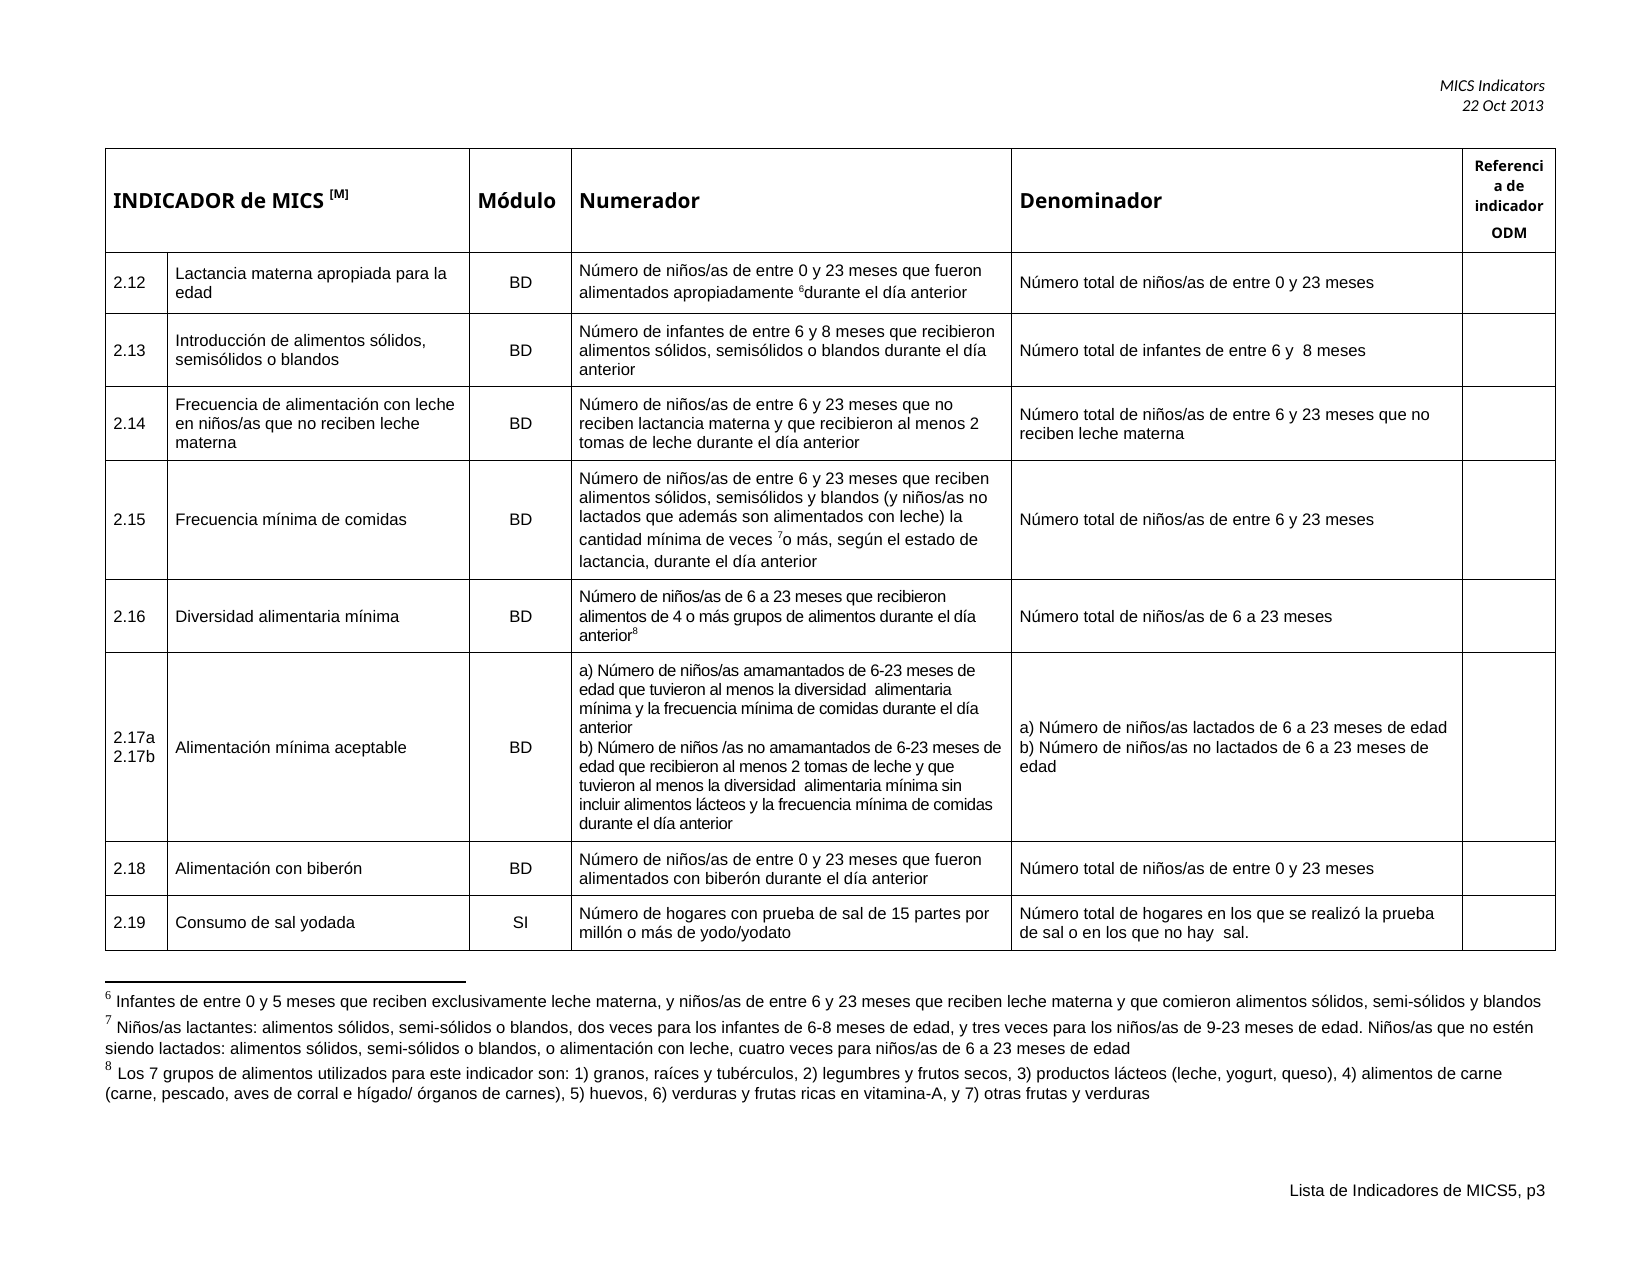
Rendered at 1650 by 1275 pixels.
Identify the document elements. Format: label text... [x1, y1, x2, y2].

table_header Numerador [572, 149, 1011, 252]
table_cell Número de niños/as de entre 0 y 23 meses que fueron alimentados con biberón durante el día anterior [572, 842, 1011, 895]
table_cell BD [470, 461, 571, 579]
table_cell 2.18 [106, 842, 167, 895]
table_cell BD [470, 387, 571, 460]
table_cell Lactancia materna apropiada para la edad [168, 253, 469, 313]
table_cell Número de niños/as de 6 a 23 meses que recibieron alimentos de 4 o más grupos de alimentos durante el día anterior [572, 580, 1011, 652]
table_cell [1463, 461, 1555, 579]
table_cell 2.16 [106, 580, 167, 652]
table_cell BD [470, 580, 571, 652]
table_cell Diversidad alimentaria mínima [168, 580, 469, 652]
table_cell Frecuencia de alimentación con leche en niños/as que no reciben leche materna [168, 387, 469, 460]
table_cell Frecuencia mínima de comidas [168, 461, 469, 579]
table_cell a) Número de niños/as amamantados de 6-23 meses de edad que tuvieron al menos la diversidad alimentaria mínima y la frecuencia mínima de comidas durante el día anterior b) Número de niños /as no amamantados de 6-23 meses de edad que recibieron al menos 2 tomas de leche y que tuvieron al menos la diversidad alimentaria mínima sin incluir alimentos lácteos y la frecuencia mínima de comidas durante el día anterior [572, 653, 1011, 841]
table_cell 2.14 [106, 387, 167, 460]
table_cell BD [470, 314, 571, 386]
table_cell [1463, 896, 1555, 949]
table_cell SI [470, 896, 571, 949]
table_cell Número total de niños/as de 6 a 23 meses [1012, 580, 1462, 652]
table_cell Número total de niños/as de entre 0 y 23 meses [1012, 253, 1462, 313]
table_cell Número total de hogares en los que se realizó la prueba de sal o en los que no hay sal. [1012, 896, 1462, 949]
table_cell [1463, 842, 1555, 895]
table_header Módulo [470, 149, 571, 252]
table_header INDICADOR de MICS [M] [106, 149, 469, 252]
table_cell Número de hogares con prueba de sal de 15 partes por millón o más de yodo/yodato [572, 896, 1011, 949]
table_cell Número total de niños/as de entre 6 y 23 meses [1012, 461, 1462, 579]
table_cell Alimentación mínima aceptable [168, 653, 469, 841]
table_cell BD [470, 842, 571, 895]
table_cell [1463, 253, 1555, 313]
table_cell Introducción de alimentos sólidos, semisólidos o blandos [168, 314, 469, 386]
table_header Referencia de indicador ODM [1463, 149, 1555, 252]
table_cell [1463, 387, 1555, 460]
table_cell Alimentación con biberón [168, 842, 469, 895]
table_cell BD [470, 253, 571, 313]
table_cell a) Número de niños/as lactados de 6 a 23 meses de edad b) Número de niños/as no lactados de 6 a 23 meses de edad [1012, 653, 1462, 841]
table_cell Número de niños/as de entre 6 y 23 meses que no reciben lactancia materna y que recibieron al menos 2 tomas de leche durante el día anterior [572, 387, 1011, 460]
table_cell 2.17a 2.17b [106, 653, 167, 841]
table_cell [1463, 314, 1555, 386]
table_cell [1463, 653, 1555, 841]
table_cell BD [470, 653, 571, 841]
table_cell [1463, 580, 1555, 652]
table_cell Número total de niños/as de entre 6 y 23 meses que no reciben leche materna [1012, 387, 1462, 460]
table_cell Número de infantes de entre 6 y 8 meses que recibieron alimentos sólidos, semisólidos o blandos durante el día anterior [572, 314, 1011, 386]
table_cell 2.15 [106, 461, 167, 579]
table_cell Número total de niños/as de entre 0 y 23 meses [1012, 842, 1462, 895]
table_cell Consumo de sal yodada [168, 896, 469, 949]
table_cell 2.19 [106, 896, 167, 949]
table_cell Número total de infantes de entre 6 y 8 meses [1012, 314, 1462, 386]
table_header Denominador [1012, 149, 1462, 252]
table_cell 2.12 [106, 253, 167, 313]
table_cell Número de niños/as de entre 0 y 23 meses que fueron alimentados apropiadamente durante el día anterior [572, 253, 1011, 313]
table_cell 2.13 [106, 314, 167, 386]
table_cell Número de niños/as de entre 6 y 23 meses que reciben alimentos sólidos, semisólidos y blandos (y niños/as no lactados que además son alimentados con leche) la cantidad mínima de veces o más, según el estado de lactancia, durante el día anterior [572, 461, 1011, 579]
